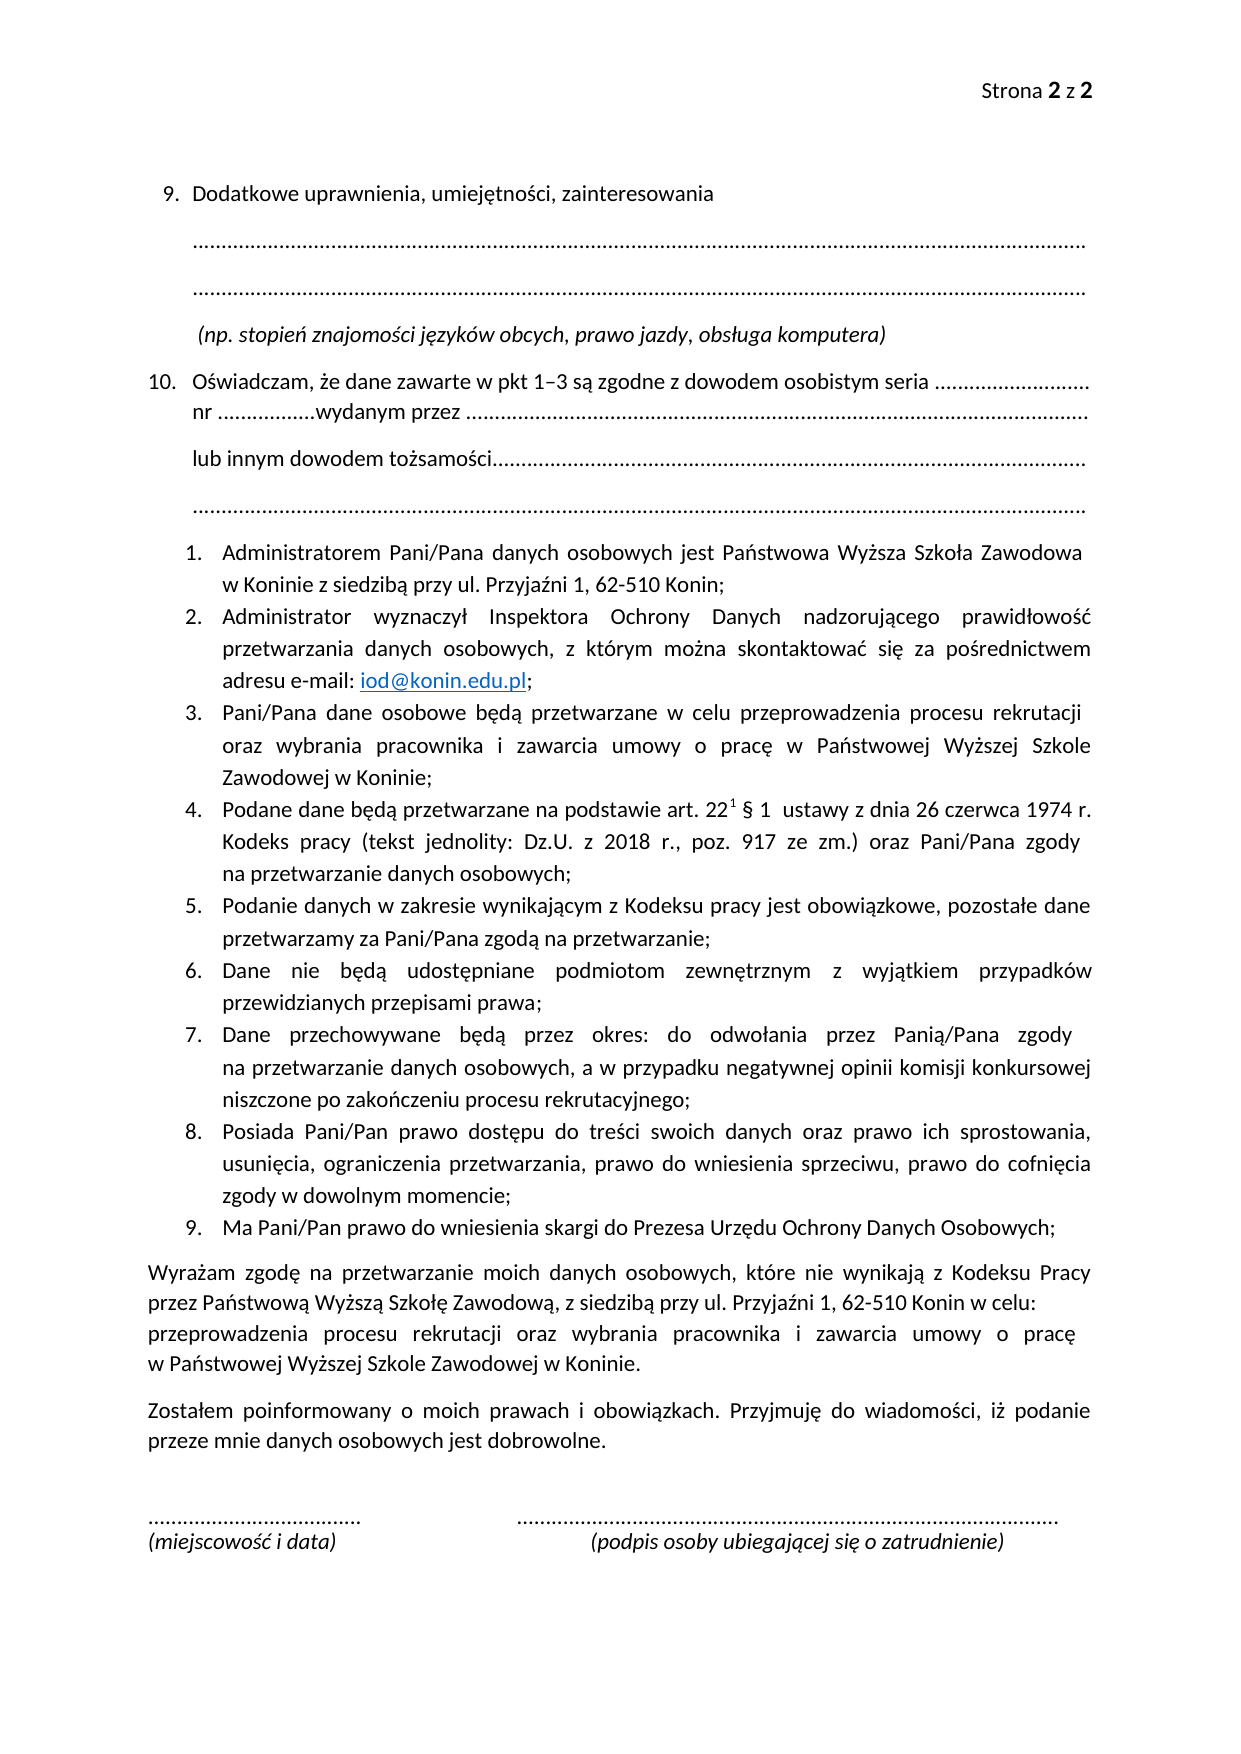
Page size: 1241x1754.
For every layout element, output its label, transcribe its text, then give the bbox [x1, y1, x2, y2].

list Dane przechowywane będą przez okres: do odwołania przez Panią/Pana zgody na przetwarzanie danych osobowych, a w przypadku negatywnej opinii komisji konkursowej niszczone po zakończeniu procesu rekrutacyjnego; [185, 1020, 1092, 1113]
text Wyrażam zgodę na przetwarzanie moich danych osobowych, które nie wynikają z Kodeksu Pracy przez Państwową Wyższą Szkołę Zawodową, z siedzibą przy ul. Przyjaźni 1, 62-510 Konin w celu: [148, 1258, 1092, 1316]
text lub innym dowodem tożsamości....................................................................................................... [192, 444, 1092, 472]
text ........................................................................................................................................................... [148, 273, 1092, 301]
text ........................................................................................................................................................... [192, 491, 1092, 519]
text przeprowadzenia procesu rekrutacji oraz wybrania pracownika i zawarcia umowy o pracę w Państwowej Wyższej Szkole Zawodowej w Koninie. [148, 1319, 1092, 1377]
text (np. stopień znajomości języków obcych, prawo jazdy, obsługa komputera) [148, 320, 1092, 348]
list Podanie danych w zakresie wynikającym z Kodeksu pracy jest obowiązkowe, pozostałe dane przetwarzamy za Pani/Pana zgodą na przetwarzanie; [185, 892, 1092, 952]
text Zostałem poinformowany o moich prawach i obowiązkach. Przyjmuję do wiadomości, iż podanie przeze mnie danych osobowych jest dobrowolne. [148, 1396, 1092, 1454]
list Posiada Pani/Pan prawo dostępu do treści swoich danych oraz prawo ich sprostowania, usunięcia, ograniczenia przetwarzania, prawo do wniesienia sprzeciwu, prawo do cofnięcia zgody w dowolnym momencie; [185, 1117, 1092, 1209]
list Administrator wyznaczył Inspektora Ochrony Danych nadzorującego prawidłowość przetwarzania danych osobowych, z którym można skontaktować się za pośrednictwem adresu e-mail: iod@konin.edu.pl; [185, 602, 1092, 694]
text ..................................... .............................................................................................. [148, 1513, 1092, 1527]
text (miejscowość i data) (podpis osoby ubiegającej się o zatrudnienie) [148, 1527, 1092, 1555]
list Oświadczam, że dane zawarte w pkt 1–3 są zgodne z dowodem osobistym seria ........................... nr .................wydanym przez ............................................................................................................ [148, 367, 1092, 425]
list Pani/Pana dane osobowe będą przetwarzane w celu przeprowadzenia procesu rekrutacji oraz wybrania pracownika i zawarcia umowy o pracę w Państwowej Wyższej Szkole Zawodowej w Koninie; [185, 698, 1092, 791]
text ........................................................................................................................................................... [148, 226, 1092, 254]
list Dodatkowe uprawnienia, umiejętności, zainteresowania [162, 179, 1092, 207]
list Dane nie będą udostępniane podmiotom zewnętrznym z wyjątkiem przypadków przewidzianych przepisami prawa; [185, 956, 1092, 1016]
list Podane dane będą przetwarzane na podstawie art. 221 § 1 ustawy z dnia 26 czerwca 1974 r. Kodeks pracy (tekst jednolity: Dz.U. z 2018 r., poz. 917 ze zm.) oraz Pani/Pana zgody na przetwarzanie danych osobowych; [185, 795, 1092, 887]
list Ma Pani/Pan prawo do wniesienia skargi do Prezesa Urzędu Ochrony Danych Osobowych; [185, 1213, 1092, 1242]
list Administratorem Pani/Pana danych osobowych jest Państwowa Wyższa Szkoła Zawodowa w Koninie z siedzibą przy ul. Przyjaźni 1, 62-510 Konin; [185, 538, 1092, 598]
